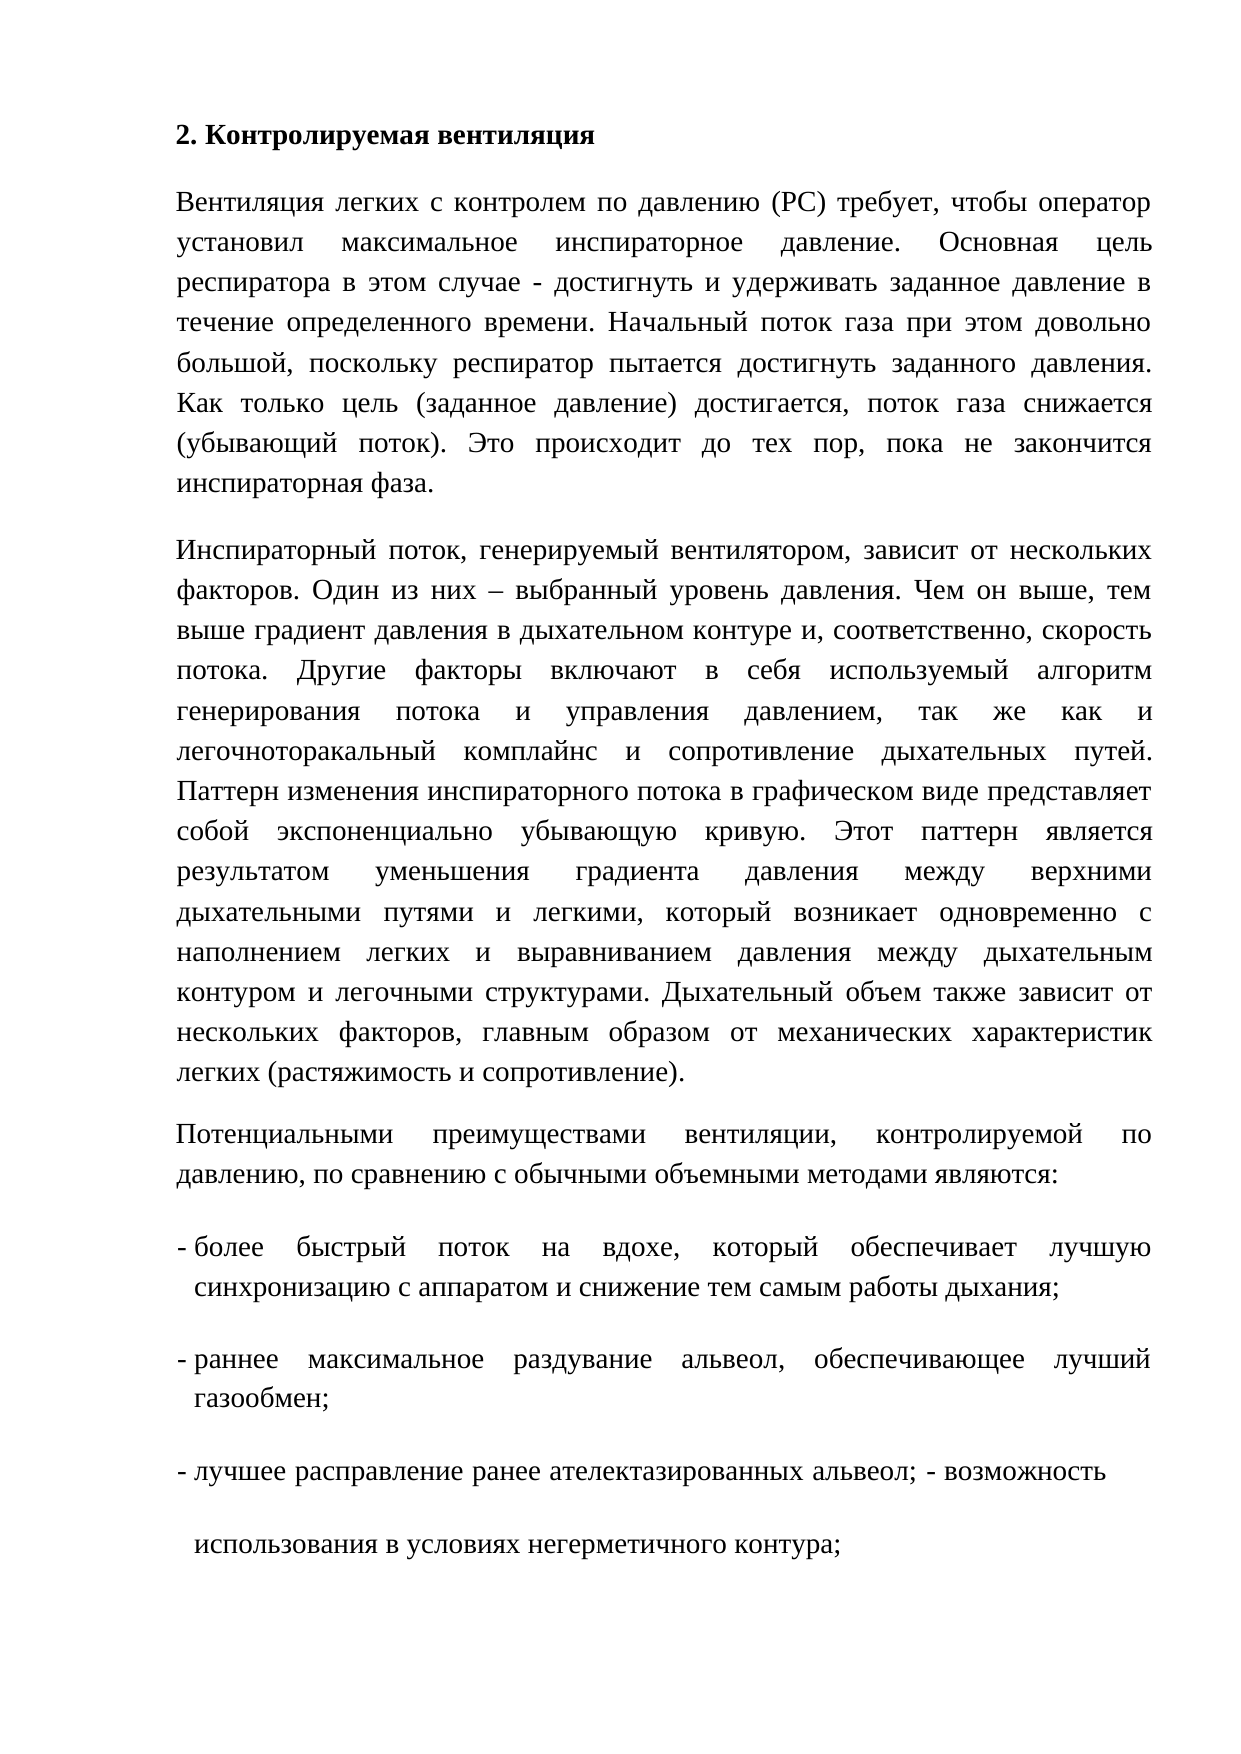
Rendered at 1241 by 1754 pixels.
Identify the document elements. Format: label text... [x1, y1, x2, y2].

list более быстрый поток на вдохе, который обеспечивает лучшую синхронизацию с аппаратом и снижение тем самым работы дыхания; [177, 1229, 1152, 1302]
text Вентиляция легких с контролем по давлению (РC) требует, чтобы оператор установил максимальное инспираторное давление. Основная цель респиратора в этом случае - достигнуть и удерживать заданное давление в течение определенного времени. Начальный поток газа при этом довольно большой, поскольку респиратор пытается достигнуть заданного давления. Как только цель (заданное давление) достигается, поток газа снижается (убывающий поток). Это происходит до тех пор, пока не закончится инспираторная фаза. [175, 184, 1152, 499]
text Потенциальными преимуществами вентиляции, контролируемой по давлению, по сравнению с обычными объемными методами являются: [175, 1116, 1152, 1190]
list раннее максимальное раздувание альвеол, обеспечивающее лучший газообмен; [177, 1341, 1152, 1414]
text Инспираторный поток, генерируемый вентилятором, зависит от нескольких факторов. Один из них – выбранный уровень давления. Чем он выше, тем выше градиент давления в дыхательном контуре и, соответственно, скорость потока. Другие факторы включают в себя используемый алгоритм генерирования потока и управления давлением, так же как и легочноторакальный комплайнс и сопротивление дыхательных путей. Паттерн изменения инспираторного потока в графическом виде представляет собой экспоненциально убывающую кривую. Этот паттерн является результатом уменьшения градиента давления между верхними дыхательными путями и легкими, который возникает одновременно с наполнением легких и выравниванием давления между дыхательным контуром и легочными структурами. Дыхательный объем также зависит от нескольких факторов, главным образом от механических характеристик легких (растяжимость и сопротивление). [175, 532, 1153, 1088]
list лучшее расправление ранее ателектазированных альвеол; - возможность использования в условиях негерметичного контура; [177, 1453, 1152, 1559]
subtitle Контролируемая вентиляция [175, 117, 1171, 150]
